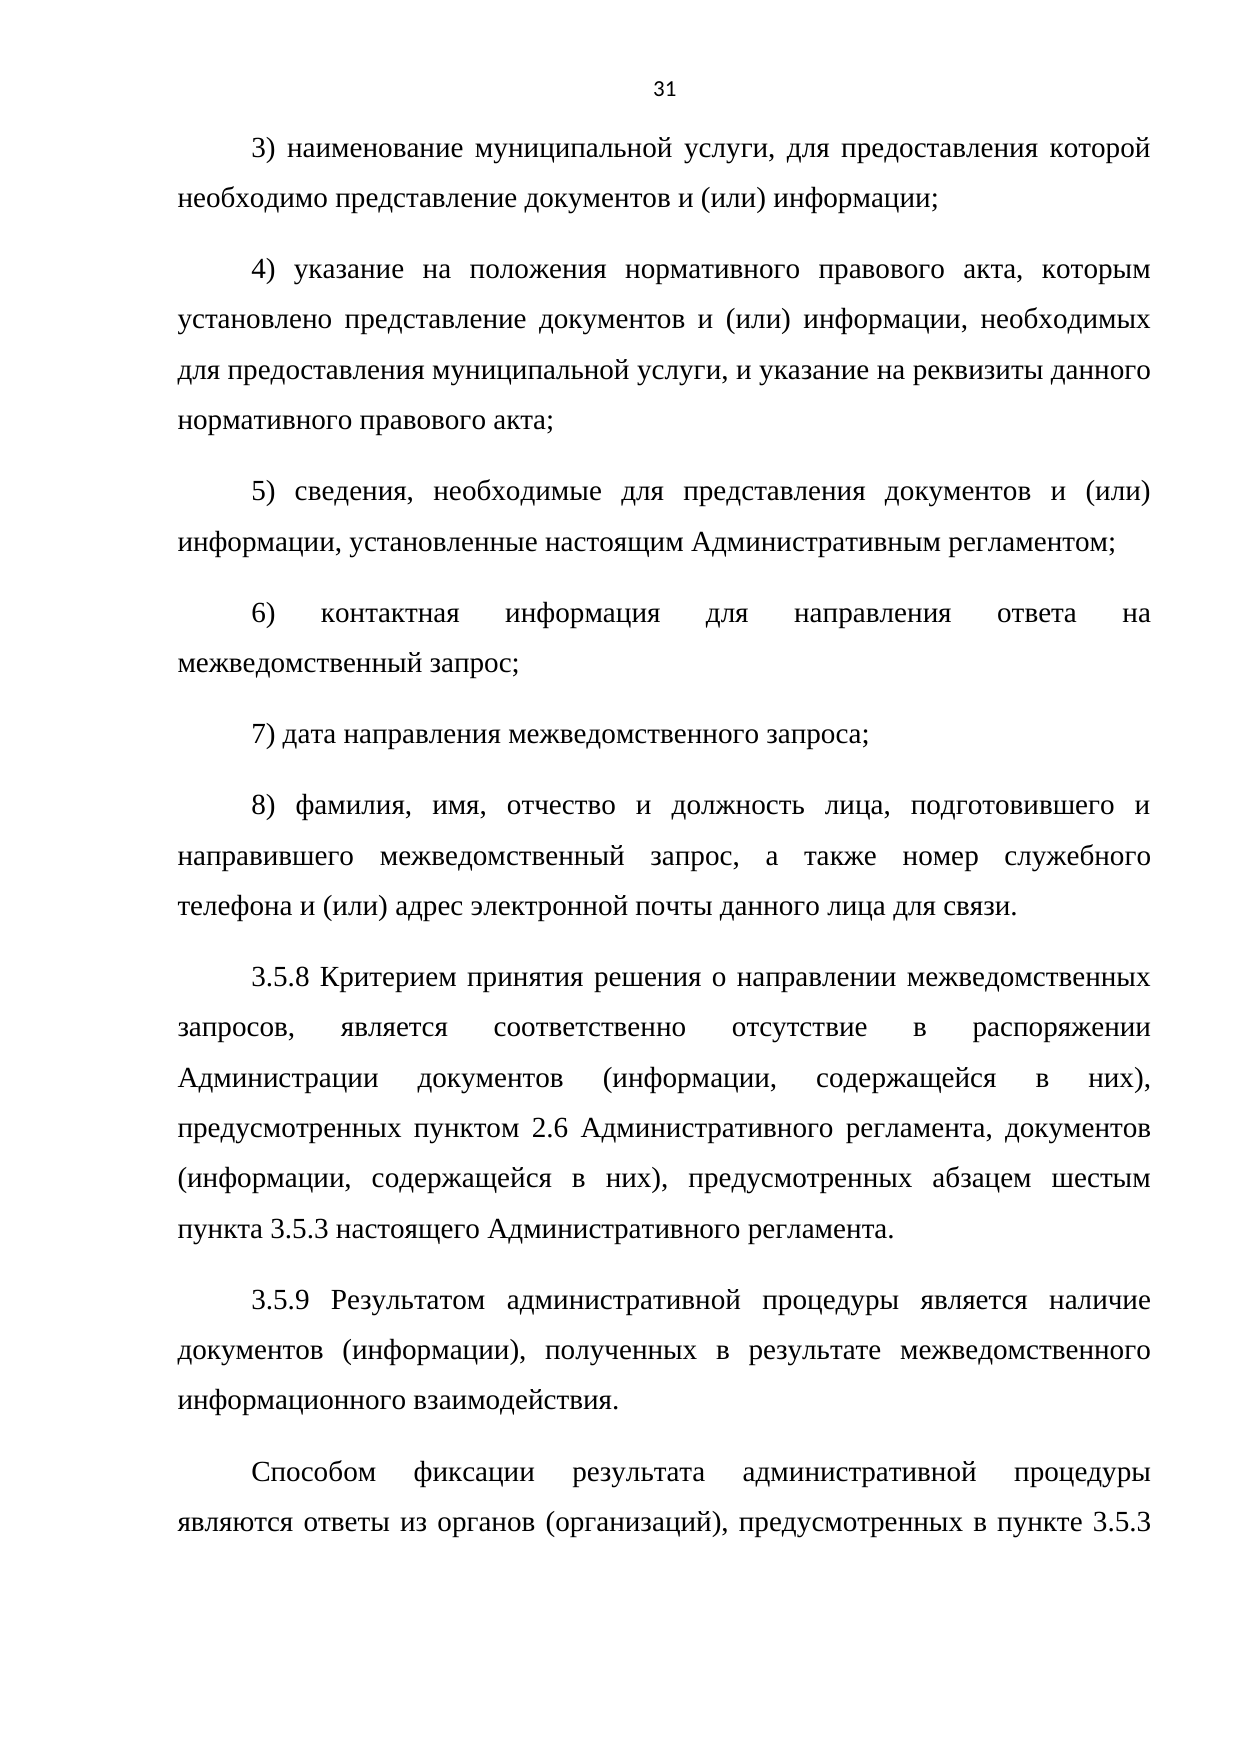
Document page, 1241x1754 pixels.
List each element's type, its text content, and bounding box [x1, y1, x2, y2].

text 5) сведения, необходимые для представления документов и (или) информации, установленные настоящим Административным регламентом; [177, 473, 1152, 557]
text 4) указание на положения нормативного правового акта, которым установлено представление документов и (или) информации, необходимых для предоставления муниципальной услуги, и указание на реквизиты данного нормативного правового акта; [177, 251, 1152, 436]
text 3.5.8 Критерием принятия решения о направлении межведомственных запросов, является соответственно отсутствие в распоряжении Администрации документов (информации, содержащейся в них), предусмотренных пунктом 2.6 Административного регламента, документов (информации, содержащейся в них), предусмотренных абзацем шестым пункта 3.5.3 настоящего Административного регламента. [177, 959, 1152, 1244]
text 8) фамилия, имя, отчество и должность лица, подготовившего и направившего межведомственный запрос, а также номер служебного телефона и (или) адрес электронной почты данного лица для связи. [177, 787, 1152, 922]
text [177, 1454, 1152, 1537]
text 3.5.9 Результатом административной процедуры является наличие документов (информации), полученных в результате межведомственного информационного взаимодействия. [177, 1282, 1152, 1416]
text 7) дата направления межведомственного запроса; [177, 716, 1152, 750]
text 3) наименование муниципальной услуги, для предоставления которой необходимо представление документов и (или) информации; [177, 130, 1152, 214]
text 6) контактная информация для направления ответа на межведомственный запрос; [177, 595, 1152, 679]
